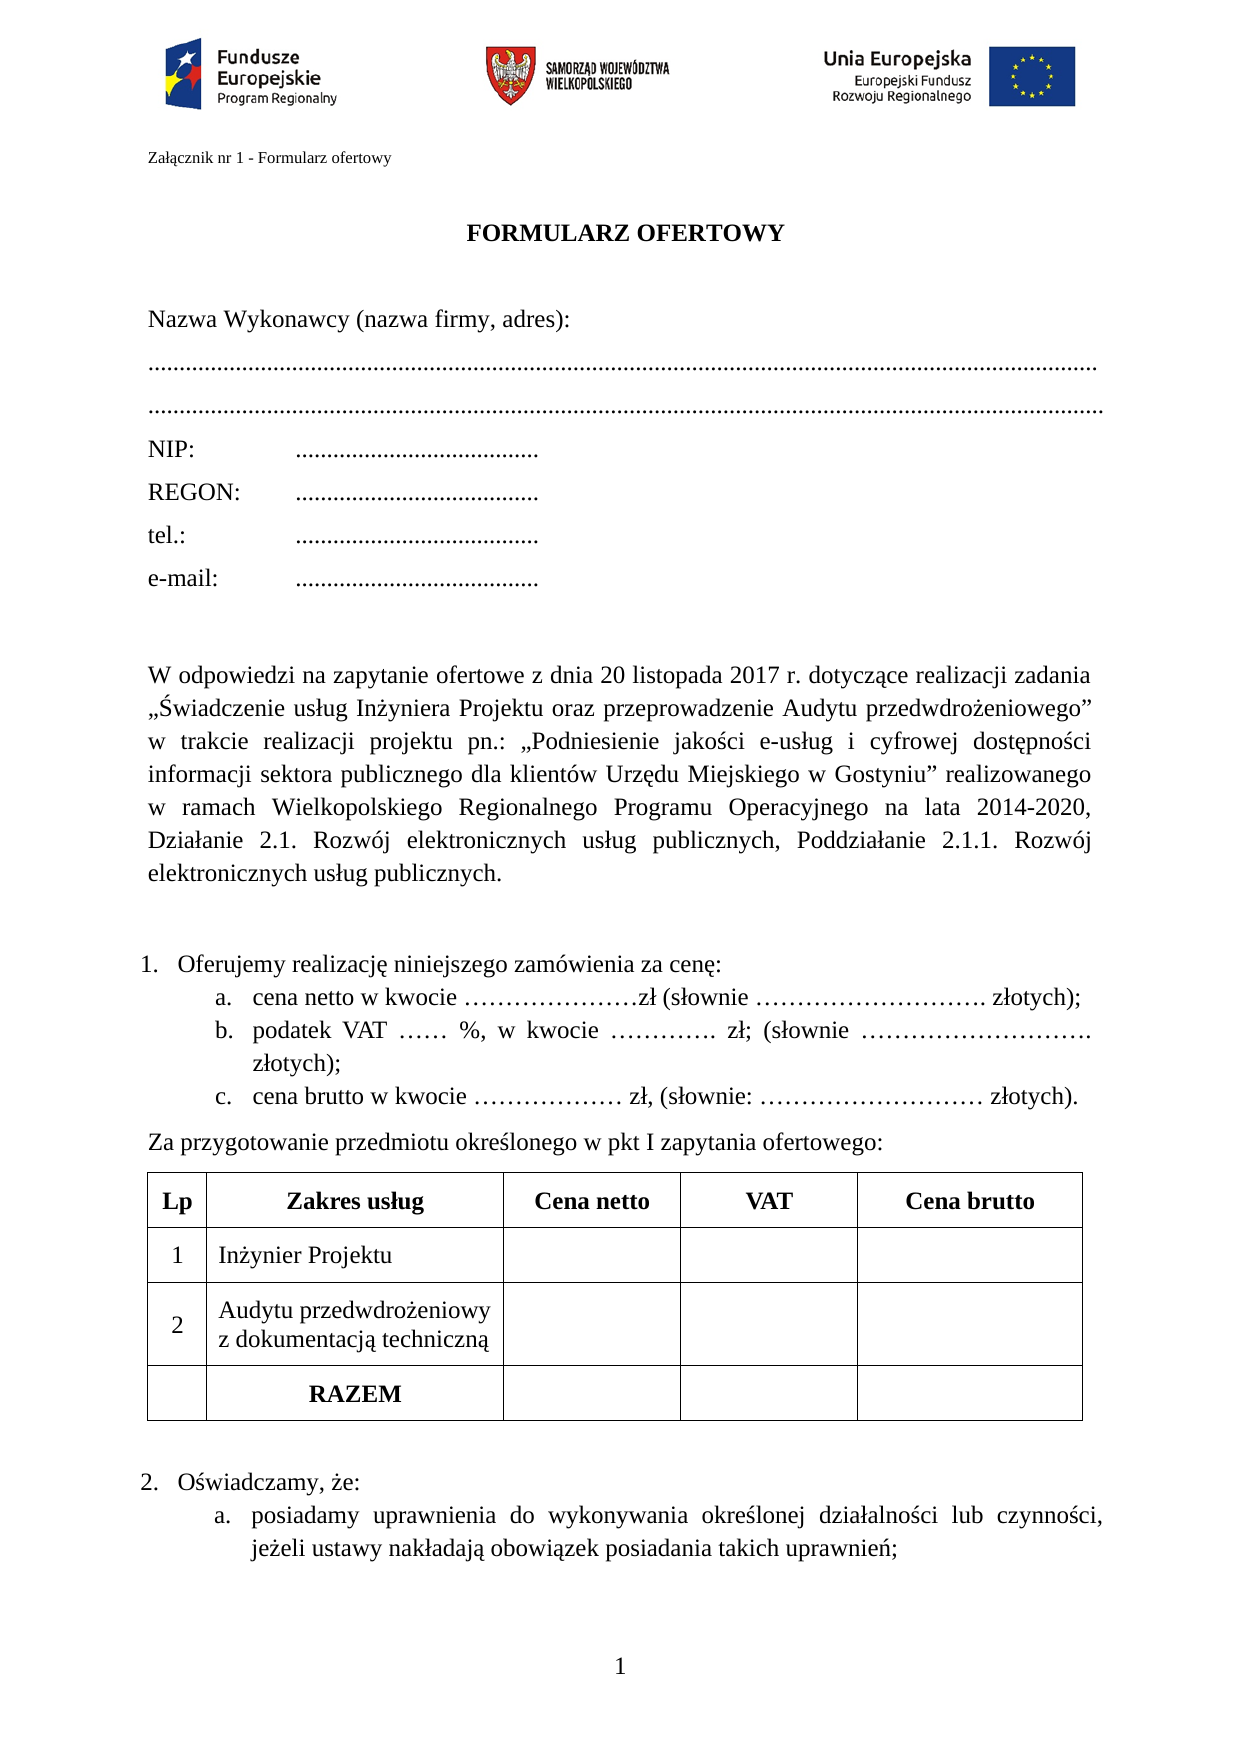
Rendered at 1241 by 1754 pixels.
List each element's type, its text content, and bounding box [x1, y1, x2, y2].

table_header Cena brutto [858, 1173, 1082, 1227]
table_cell 2 [148, 1283, 206, 1365]
table_cell [504, 1283, 680, 1365]
table_cell RAZEM [207, 1366, 503, 1420]
table_cell [681, 1283, 857, 1365]
table_cell [858, 1366, 1082, 1420]
text FORMULARZ OFERTOWY [148, 218, 1104, 247]
picture [147, 28, 1093, 124]
table_header Zakres usług [207, 1173, 503, 1227]
text Załącznik nr 1 - Formularz ofertowy [148, 148, 1092, 167]
text ........................................................................................................................................................ [148, 347, 1104, 376]
list cena brutto w kwocie ……………… zł, (słownie: ……………………… złotych). [215, 1081, 1092, 1110]
table_cell 1 [148, 1228, 206, 1282]
table_header VAT [681, 1173, 857, 1227]
table_cell [504, 1366, 680, 1420]
table_cell Audytu przedwdrożeniowy z dokumentacją techniczną [207, 1283, 503, 1365]
list podatek VAT …… %, w kwocie …………. zł; (słownie ………………………. złotych); [215, 1015, 1092, 1077]
table_cell [858, 1228, 1082, 1282]
text ......................................................................................................................................................... [148, 391, 1104, 419]
table_cell [858, 1283, 1082, 1365]
text e-mail: ....................................... [148, 563, 1104, 592]
table_cell [148, 1366, 206, 1420]
table_cell [504, 1228, 680, 1282]
list posiadamy uprawnienia do wykonywania określonej działalności lub czynności, jeżeli ustawy nakładają obowiązek posiadania takich uprawnień; [214, 1500, 1104, 1561]
list Oświadczamy, że: [140, 1467, 1104, 1495]
text REGON: ....................................... [148, 477, 1104, 506]
title W odpowiedzi na zapytanie ofertowe z dnia 20 listopada 2017 r. dotyczące realizacji zadania „Świadczenie usług Inżyniera Projektu oraz przeprowadzenie Audytu przedwdrożeniowego” w trakcie realizacji projektu pn.: „Podniesienie jakości e-usług i cyfrowej dostępności informacji sektora publicznego dla klientów Urzędu Miejskiego w Gostyniu” realizowanego w ramach Wielkopolskiego Regionalnego Programu Operacyjnego na lata 2014-2020, Działanie 2.1. Rozwój elektronicznych usług publicznych, Poddziałanie 2.1.1. Rozwój elektronicznych usług publicznych. [148, 660, 1092, 887]
table_header Lp [148, 1173, 206, 1227]
table_cell [681, 1366, 857, 1420]
text tel.: ....................................... [148, 520, 1104, 549]
table_cell [681, 1228, 857, 1282]
list Oferujemy realizację niniejszego zamówienia za cenę: [140, 949, 1092, 978]
table_cell Inżynier Projektu [207, 1228, 503, 1282]
text NIP: ....................................... [148, 434, 1104, 462]
list cena netto w kwocie …………………zł (słownie ………………………. złotych); [215, 982, 1092, 1011]
text Za przygotowanie przedmiotu określonego w pkt I zapytania ofertowego: [148, 1127, 1092, 1155]
text Nazwa Wykonawcy (nazwa firmy, adres): [148, 304, 1104, 333]
table_header Cena netto [504, 1173, 680, 1227]
